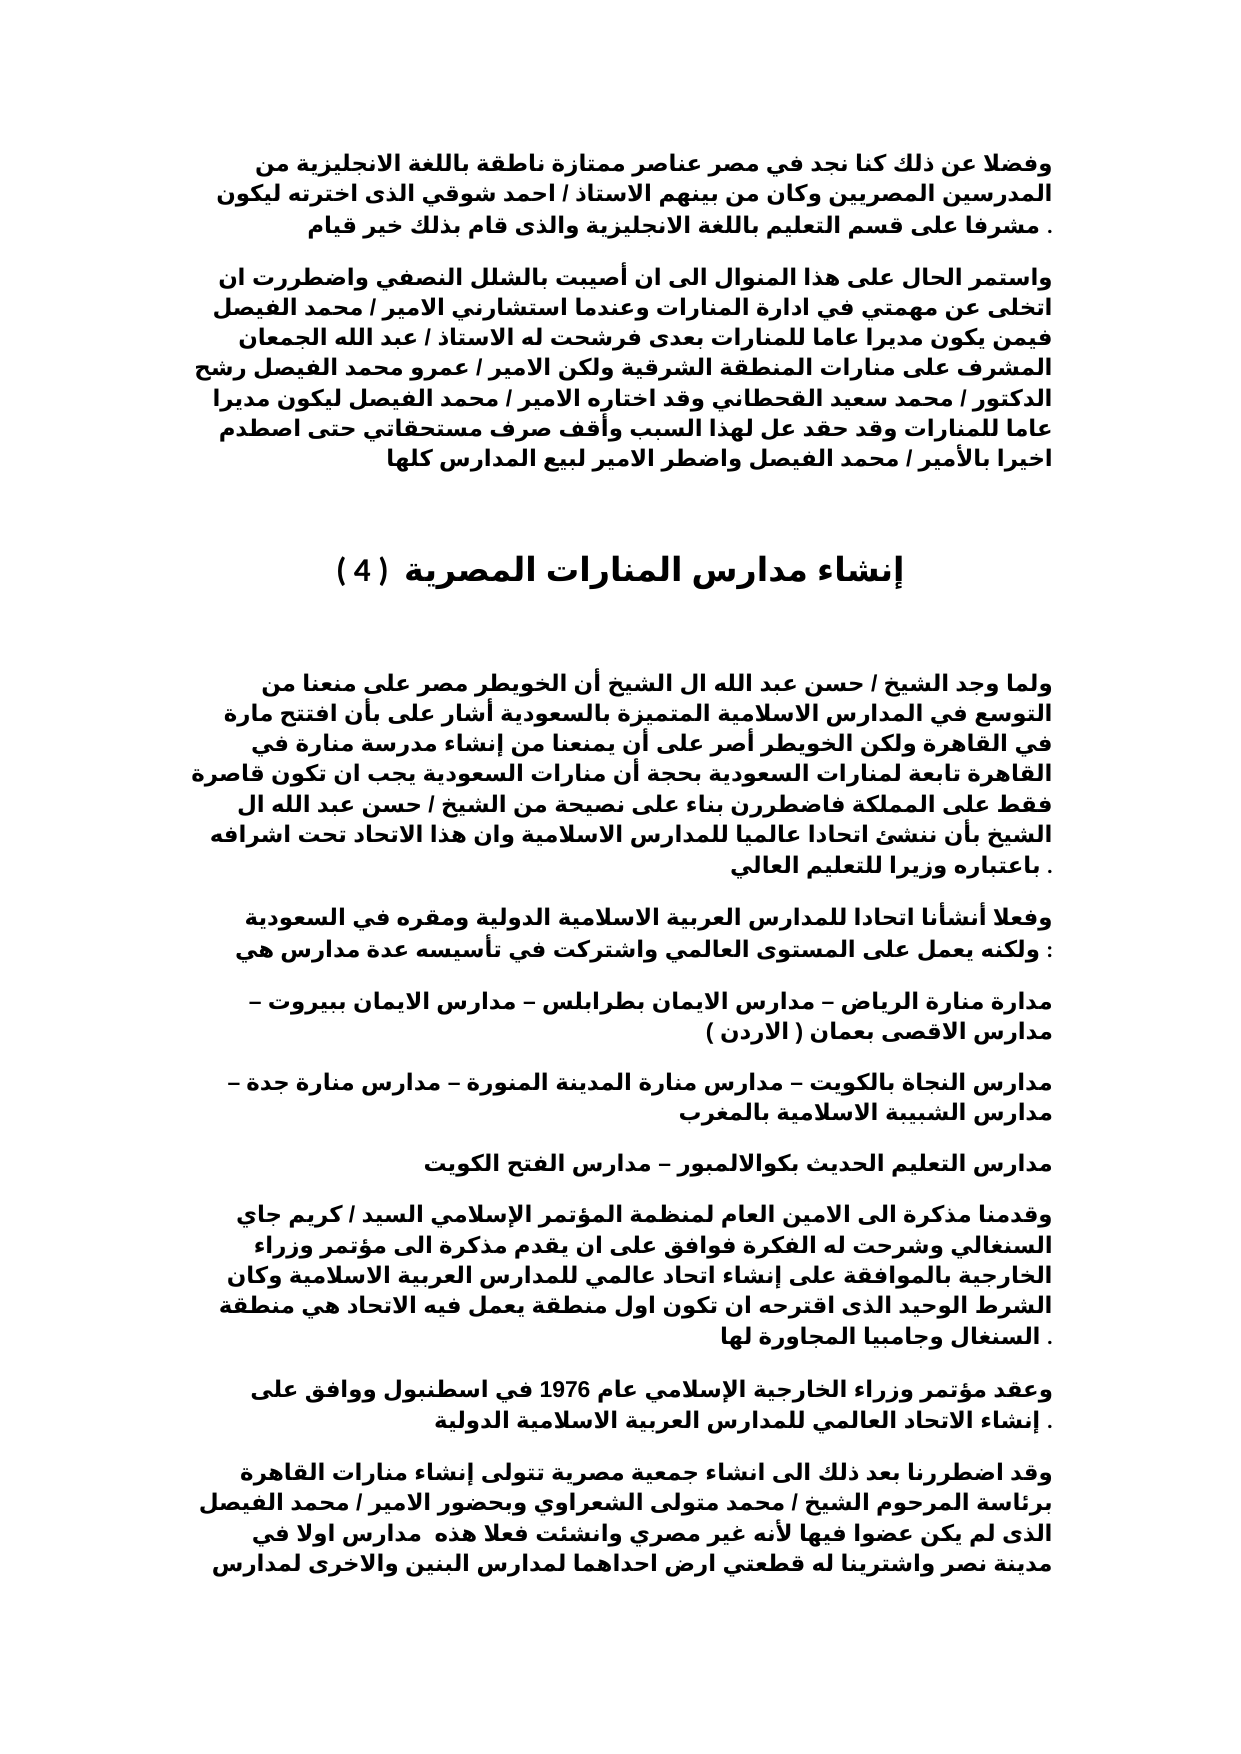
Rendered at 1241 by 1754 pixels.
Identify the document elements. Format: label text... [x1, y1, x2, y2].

text مدارس النجاة بالكويت – مدارس منارة المدينة المنورة – مدارس منارة جدة – مدارس الشبيبة الاسلامية بالمغرب [187, 1069, 1053, 1126]
text ولما وجد الشيخ / حسن عبد الله ال الشيخ أن الخويطر مصر على منعنا من التوسع في المدارس الاسلامية المتميزة بالسعودية أشار على بأن افتتح مارة في القاهرة ولكن الخويطر أصر على أن يمنعنا من إنشاء مدرسة منارة في القاهرة تابعة لمنارات السعودية بحجة أن منارات السعودية يجب ان تكون قاصرة فقط على المملكة فاضطررن بناء على نصيحة من الشيخ / حسن عبد الله ال الشيخ بأن ننشئ اتحادا عالميا للمدارس الاسلامية وان هذا الاتحاد تحت اشرافه باعتباره وزيرا للتعليم العالي . [187, 670, 1053, 879]
text وقدمنا مذكرة الى الامين العام لمنظمة المؤتمر الإسلامي السيد / كريم جاي السنغالي وشرحت له الفكرة فوافق على ان يقدم مذكرة الى مؤتمر وزراء الخارجية بالموافقة على إنشاء اتحاد عالمي للمدارس العربية الاسلامية وكان الشرط الوحيد الذى اقترحه ان تكون اول منطقة يعمل فيه الاتحاد هي منطقة السنغال وجامبيا المجاورة لها . [187, 1201, 1053, 1351]
text واستمر الحال على هذا المنوال الى ان أصيبت بالشلل النصفي واضطررت ان اتخلى عن مهمتي في ادارة المنارات وعندما استشارني الامير / محمد الفيصل فيمن يكون مديرا عاما للمنارات بعدى فرشحت له الاستاذ / عبد الله الجمعان المشرف على منارات المنطقة الشرقية ولكن الامير / عمرو محمد الفيصل رشح الدكتور / محمد سعيد القحطاني وقد اختاره الامير / محمد الفيصل ليكون مديرا عاما للمنارات وقد حقد عل لهذا السبب وأقف صرف مستحقاتي حتى اصطدم اخيرا بالأمير / محمد الفيصل واضطر الامير لبيع المدارس كلها [187, 264, 1053, 471]
text وعقد مؤتمر وزراء الخارجية الإسلامي عام 1976 في اسطنبول ووافق على إنشاء الاتحاد العالمي للمدارس العربية الاسلامية الدولية . [187, 1376, 1053, 1434]
text وفضلا عن ذلك كنا نجد في مصر عناصر ممتازة ناطقة باللغة الانجليزية من المدرسين المصريين وكان من بينهم الاستاذ / احمد شوقي الذى اخترته ليكون مشرفا على قسم التعليم باللغة الانجليزية والذى قام بذلك خير قيام . [187, 150, 1053, 239]
text وفعلا أنشأنا اتحادا للمدارس العربية الاسلامية الدولية ومقره في السعودية ولكنه يعمل على المستوى العالمي واشتركت في تأسيسه عدة مدارس هي : [187, 904, 1053, 963]
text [187, 1459, 1053, 1576]
text مدارس التعليم الحديث بكوالالمبور – مدارس الفتح الكويت [187, 1150, 1053, 1177]
text مدارة منارة الرياض – مدارس الايمان بطرابلس – مدارس الايمان ببيروت – مدارس الاقصى بعمان ( الاردن ) [187, 988, 1053, 1044]
text ( 4 ) إنشاء مدارس المنارات المصرية [187, 549, 1053, 590]
